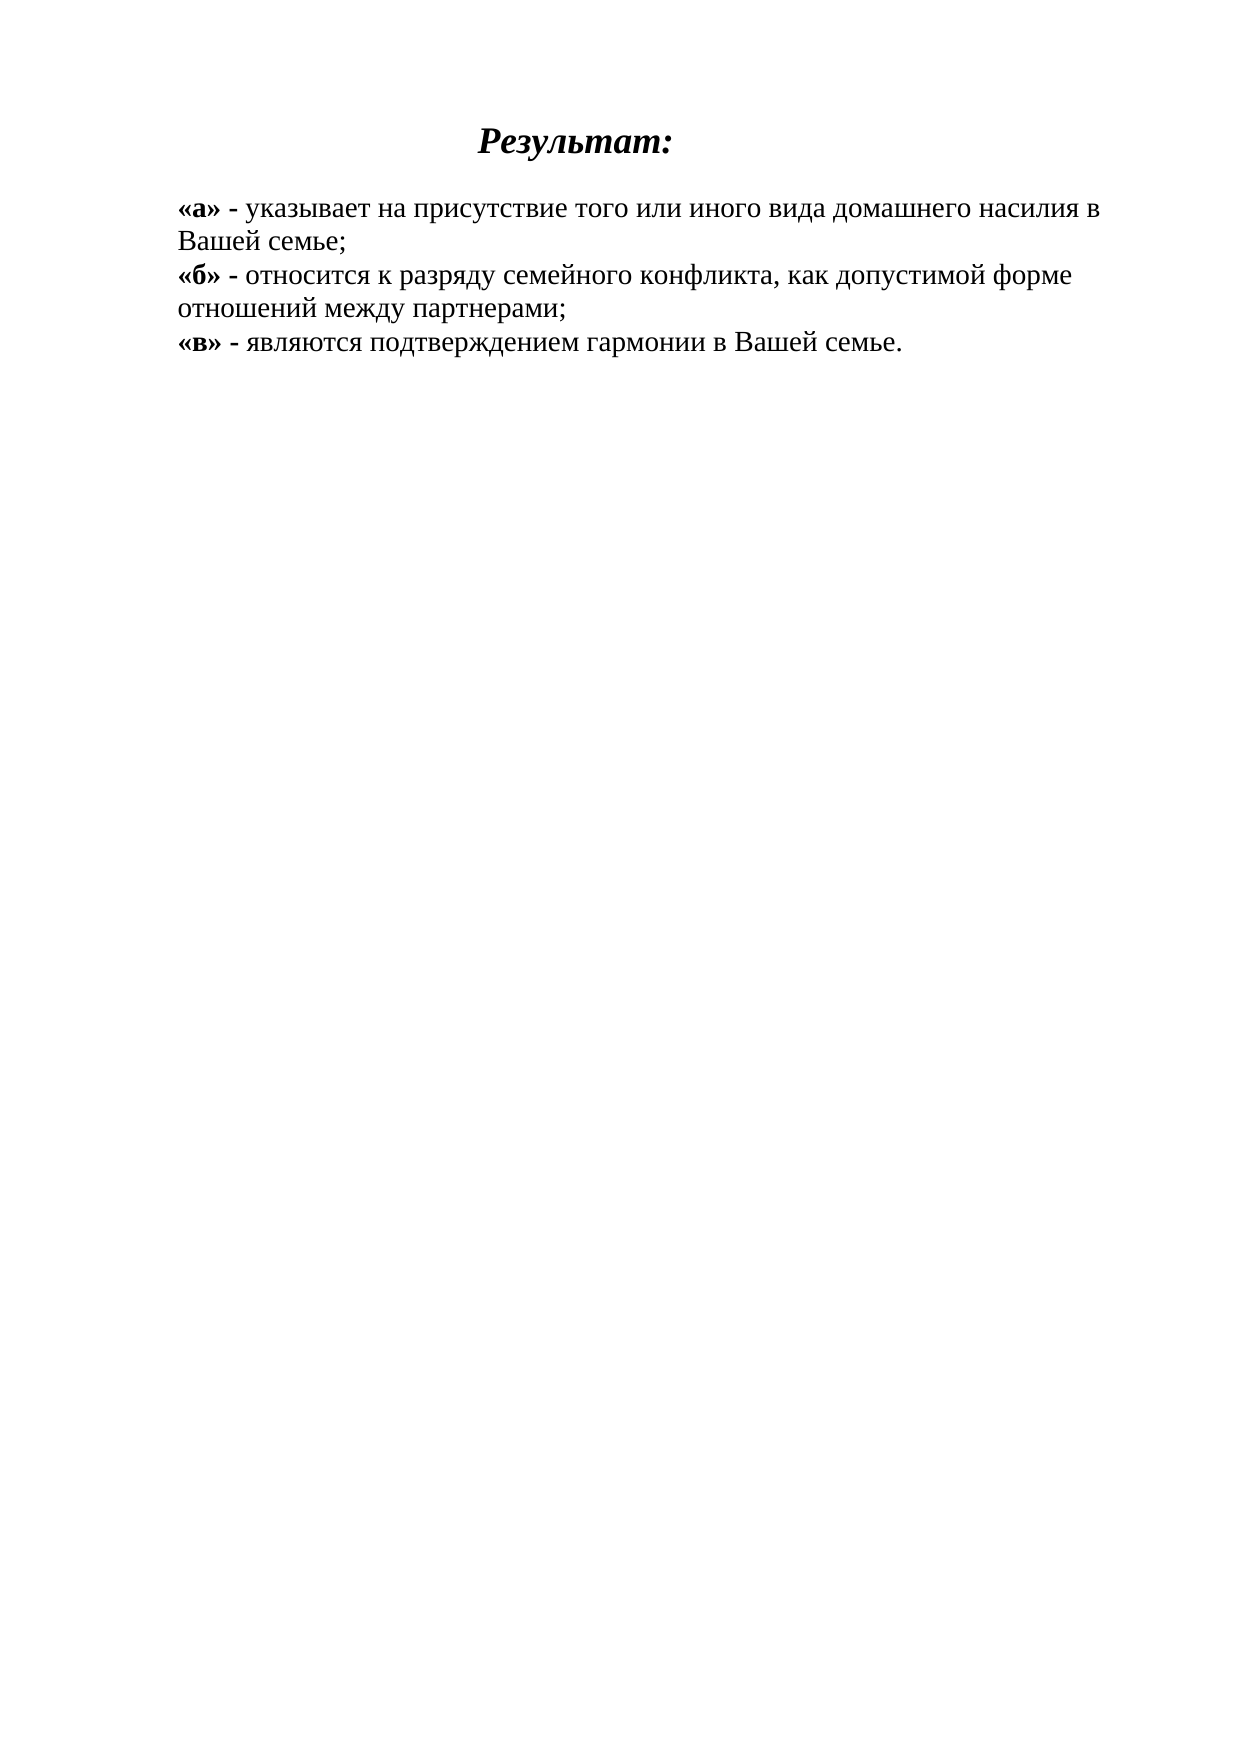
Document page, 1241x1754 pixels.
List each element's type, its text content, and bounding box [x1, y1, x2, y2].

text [177, 118, 1152, 190]
text «а» - указывает на присутствие того или иного вида домашнего насилия в Вашей семье; «б» - относится к разряду семейного конфликта, как допустимой форме отношений между партнерами; «в» - являются подтверждением гармонии в Вашей семье. [177, 190, 1152, 415]
